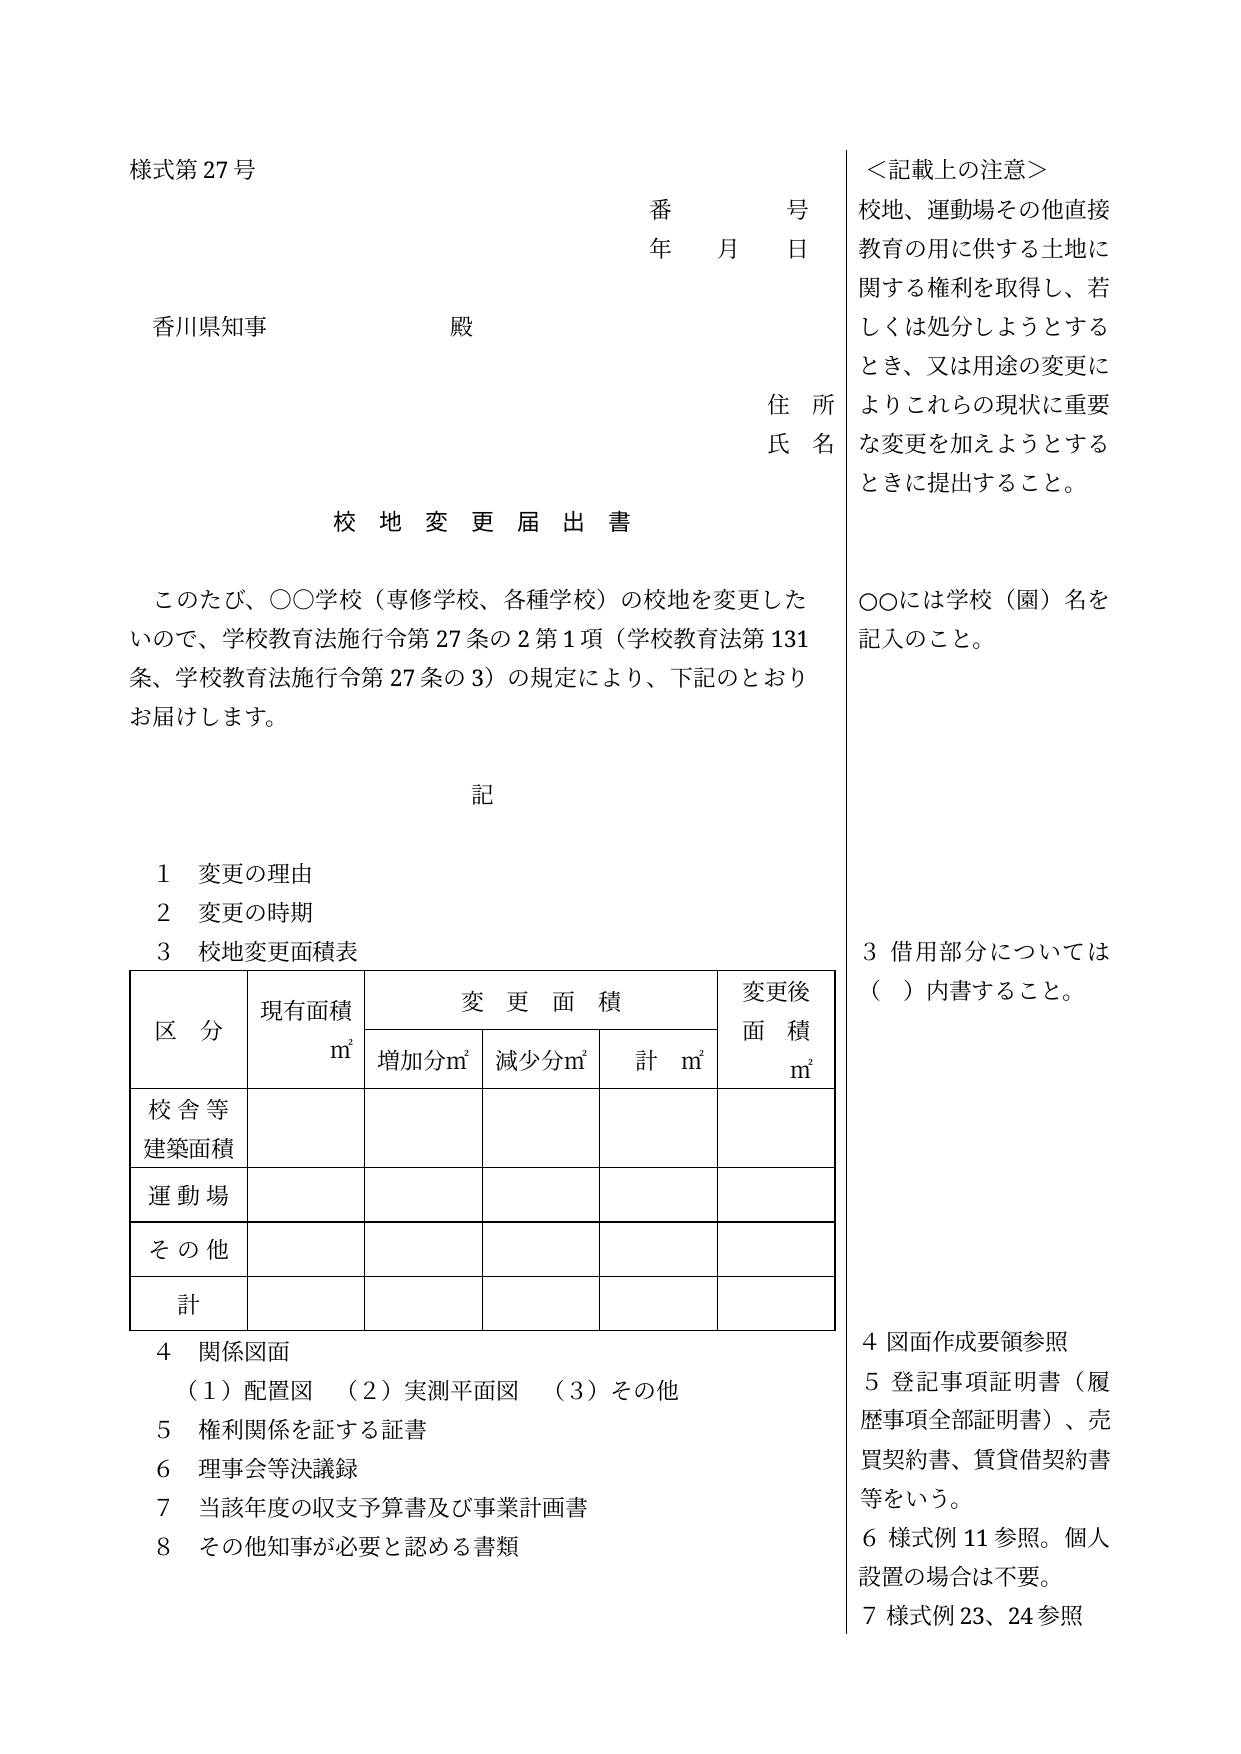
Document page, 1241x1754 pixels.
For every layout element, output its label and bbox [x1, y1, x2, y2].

table_header [118, 150, 846, 1634]
table_header [847, 150, 1122, 1634]
